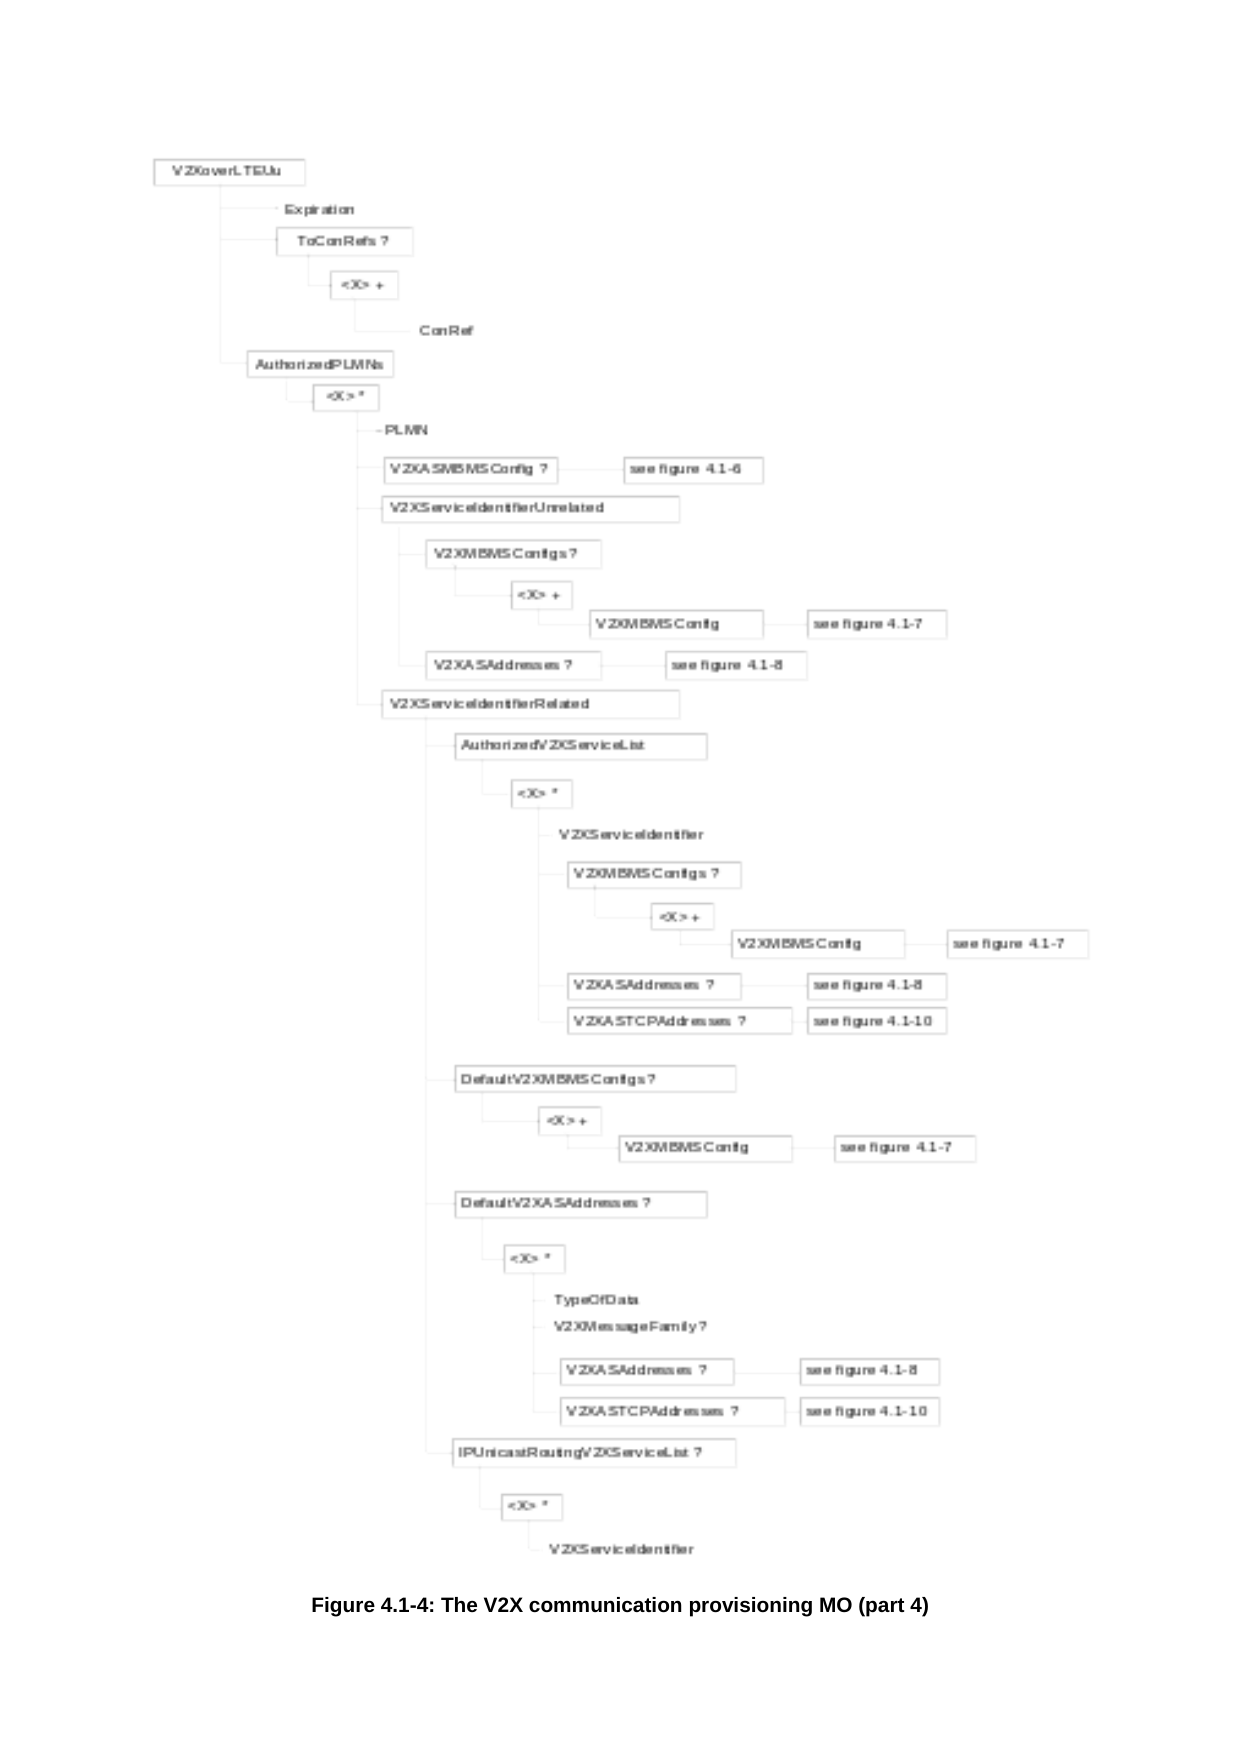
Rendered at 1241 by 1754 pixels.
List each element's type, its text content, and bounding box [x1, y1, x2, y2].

text Figure 4.1-4: The V2X communication provisioning MO (part 4) [118, 1593, 1122, 1617]
